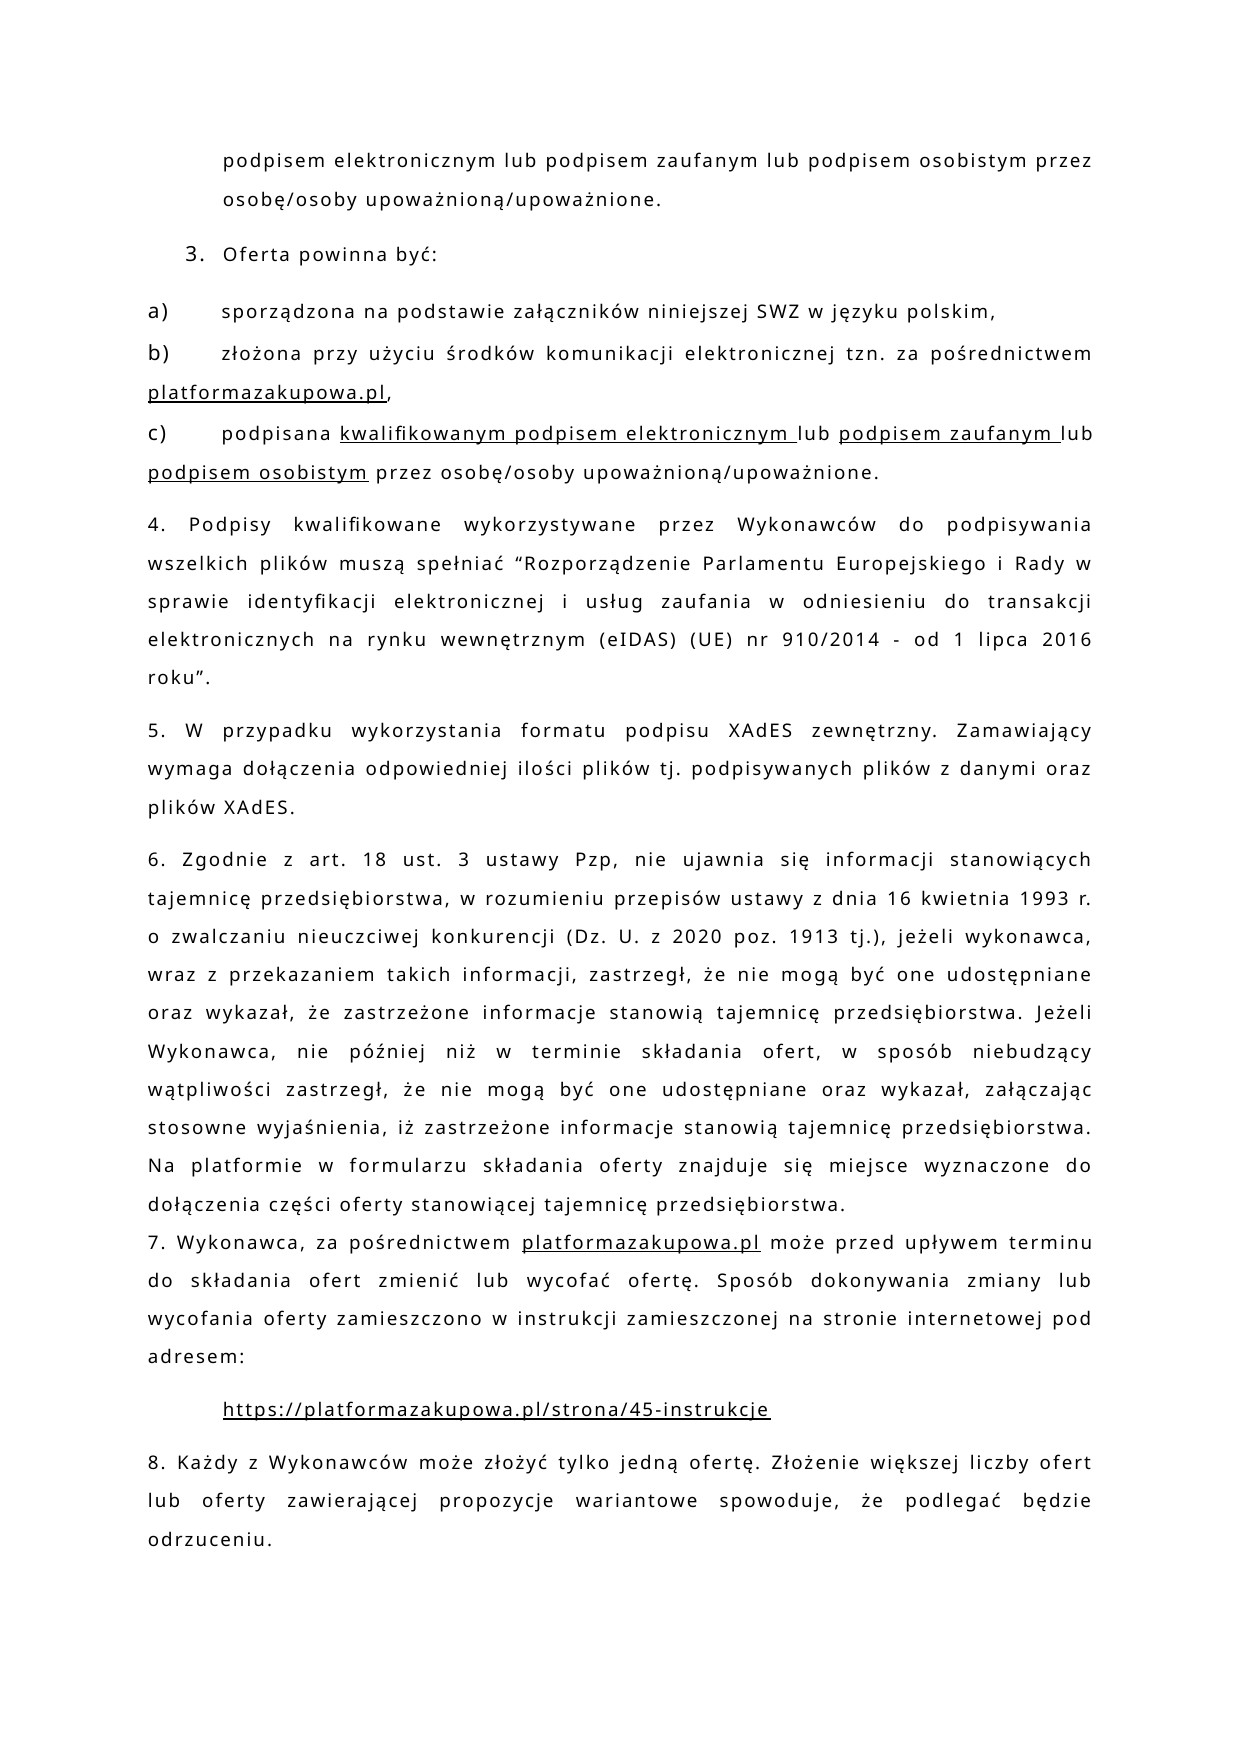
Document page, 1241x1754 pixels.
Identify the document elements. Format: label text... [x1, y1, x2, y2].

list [185, 148, 1093, 211]
list Oferta powinna być: [185, 239, 1093, 267]
text 4. Podpisy kwalifikowane wykorzystywane przez Wykonawców do podpisywania wszelkich plików muszą spełniać “Rozporządzenie Parlamentu Europejskiego i Rady w sprawie identyfikacji elektronicznej i usług zaufania w odniesieniu do transakcji elektronicznych na rynku wewnętrznym (eIDAS) (UE) nr 910/2014 - od 1 lipca 2016 roku”. [148, 512, 1093, 690]
text 8. Każdy z Wykonawców może złożyć tylko jedną ofertę. Złożenie większej liczby ofert lub oferty zawierającej propozycje wariantowe spowoduje, że podlegać będzie odrzuceniu. [148, 1449, 1093, 1551]
text 7. Wykonawca, za pośrednictwem platformazakupowa.pl może przed upływem terminu do składania ofert zmienić lub wycofać ofertę. Sposób dokonywania zmiany lub wycofania oferty zamieszczono w instrukcji zamieszczonej na stronie internetowej pod adresem: [148, 1229, 1093, 1369]
list złożona przy użyciu środków komunikacji elektronicznej tzn. za pośrednictwem platformazakupowa.pl, [148, 338, 1093, 405]
list podpisana kwalifikowanym podpisem elektronicznym lub podpisem zaufanym lub podpisem osobistym przez osobę/osoby upoważnioną/upoważnione. [148, 418, 1093, 484]
list sporządzona na podstawie załączników niniejszej SWZ w języku polskim, [148, 296, 1093, 324]
text 6. Zgodnie z art. 18 ust. 3 ustawy Pzp, nie ujawnia się informacji stanowiących tajemnicę przedsiębiorstwa, w rozumieniu przepisów ustawy z dnia 16 kwietnia 1993 r. o zwalczaniu nieuczciwej konkurencji (Dz. U. z 2020 poz. 1913 tj.), jeżeli wykonawca, wraz z przekazaniem takich informacji, zastrzegł, że nie mogą być one udostępniane oraz wykazał, że zastrzeżone informacje stanowią tajemnicę przedsiębiorstwa. Jeżeli Wykonawca, nie później niż w terminie składania ofert, w sposób niebudzący wątpliwości zastrzegł, że nie mogą być one udostępniane oraz wykazał, załączając stosowne wyjaśnienia, iż zastrzeżone informacje stanowią tajemnicę przedsiębiorstwa. Na platformie w formularzu składania oferty znajduje się miejsce wyznaczone do dołączenia części oferty stanowiącej tajemnicę przedsiębiorstwa. [148, 847, 1093, 1216]
text 5. W przypadku wykorzystania formatu podpisu XAdES zewnętrzny. Zamawiający wymaga dołączenia odpowiedniej ilości plików tj. podpisywanych plików z danymi oraz plików XAdES. [148, 717, 1093, 819]
text https://platformazakupowa.pl/strona/45-instrukcje [223, 1397, 1093, 1422]
